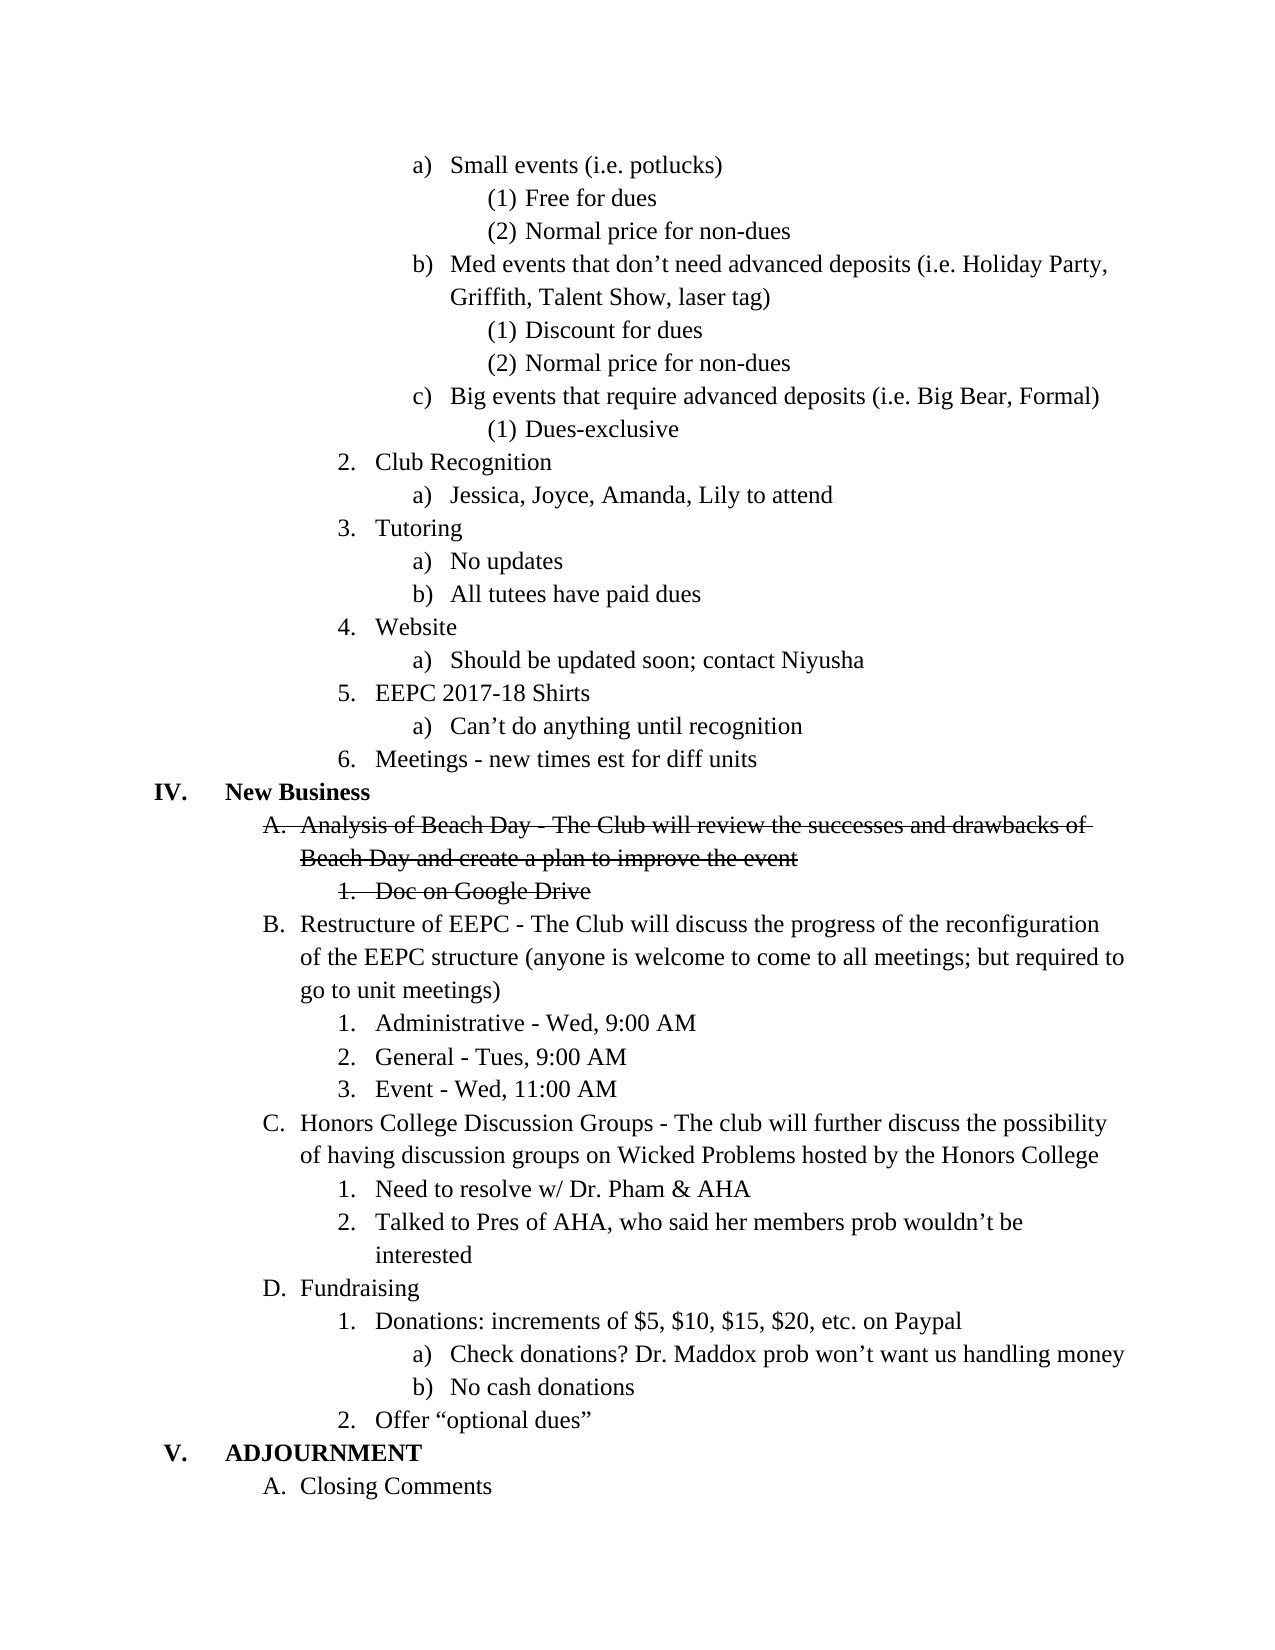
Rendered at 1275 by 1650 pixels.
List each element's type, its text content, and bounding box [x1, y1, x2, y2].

list Normal price for non-dues [487, 216, 1125, 245]
list Doc on Google Drive [337, 876, 1125, 905]
list Talked to Pres of AHA, who said her members prob wouldn’t be interested [337, 1207, 1125, 1268]
list Donations: increments of $5, $10, $15, $20, etc. on Paypal [337, 1306, 1125, 1334]
list All tutees have paid dues [412, 579, 1125, 608]
list Check donations? Dr. Maddox prob won’t want us handling money [412, 1339, 1125, 1367]
list Should be updated soon; contact Niyusha [412, 645, 1125, 674]
list Small events (i.e. potlucks) [412, 150, 1125, 179]
list Analysis of Beach Day - The Club will review the successes and drawbacks of Beach Day and create a plan to improve the event [262, 810, 1125, 872]
list Club Recognition [337, 447, 1125, 476]
list Discount for dues [487, 315, 1125, 344]
list Administrative - Wed, 9:00 AM [337, 1008, 1125, 1037]
list Can’t do anything until recognition [412, 711, 1125, 740]
list No updates [412, 546, 1125, 575]
list EEPC 2017-18 Shirts [337, 678, 1125, 707]
list Normal price for non-dues [487, 348, 1125, 377]
list Meetings - new times est for diff units [337, 744, 1125, 773]
list Jessica, Joyce, Amanda, Lily to attend [412, 480, 1125, 509]
list Restructure of EEPC - The Club will discuss the progress of the reconfiguration of the EEPC structure (anyone is welcome to come to all meetings; but required to go to unit meetings) [262, 909, 1125, 1004]
list General - Tues, 9:00 AM [337, 1042, 1125, 1070]
list Event - Wed, 11:00 AM [337, 1074, 1125, 1103]
list Tutoring [337, 513, 1125, 542]
list Offer “optional dues” [337, 1405, 1125, 1433]
list Med events that don’t need advanced deposits (i.e. Holiday Party, Griffith, Talent Show, laser tag) [412, 249, 1125, 311]
list Need to resolve w/ Dr. Pham & AHA [337, 1174, 1125, 1202]
list Fundraising [262, 1273, 1125, 1301]
list ADJOURNMENT [187, 1438, 1125, 1467]
list Website [337, 612, 1125, 641]
list Free for dues [487, 183, 1125, 212]
list Honors College Discussion Groups - The club will further discuss the possibility of having discussion groups on Wicked Problems hosted by the Honors College [262, 1108, 1125, 1169]
list No cash donations [412, 1372, 1125, 1401]
list Big events that require advanced deposits (i.e. Big Bear, Formal) [412, 381, 1125, 410]
list Dues-exclusive [487, 414, 1125, 443]
list New Business [187, 777, 1125, 806]
list Closing Comments [262, 1471, 1125, 1499]
